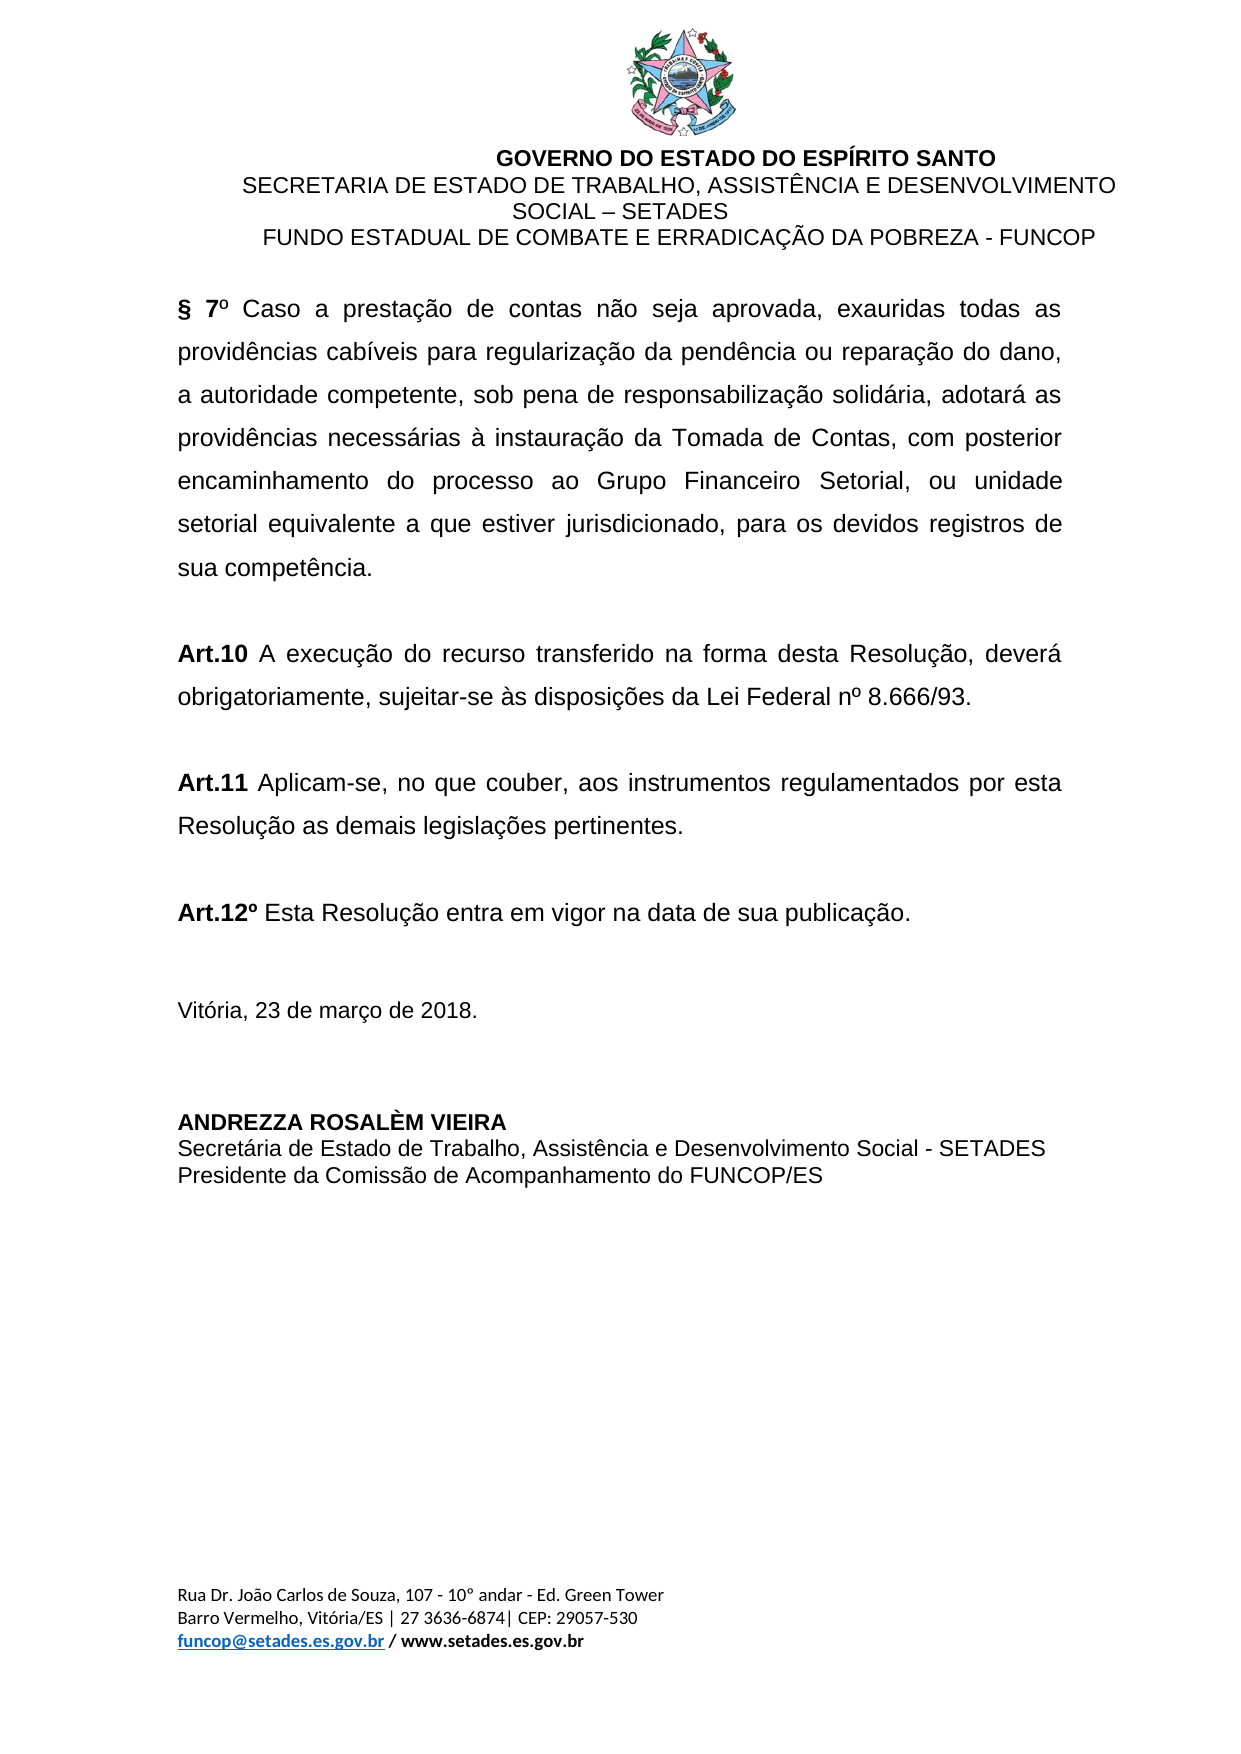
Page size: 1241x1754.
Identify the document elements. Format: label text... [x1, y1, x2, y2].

text § 7º Caso a prestação de contas não seja aprovada, exauridas todas as providências cabíveis para regularização da pendência ou reparação do dano, a autoridade competente, sob pena de responsabilização solidária, adotará as providências necessárias à instauração da Tomada de Contas, com posterior encaminhamento do processo ao Grupo Financeiro Setorial, ou unidade setorial equivalente a que estiver jurisdicionado, para os devidos registros de sua competência. [177, 294, 1063, 581]
text Vitória, 23 de março de 2018. [177, 997, 1063, 1023]
text Art.11 Aplicam-se, no que couber, aos instrumentos regulamentados por esta Resolução as demais legislações pertinentes. [177, 768, 1063, 840]
text ANDREZZA ROSALÈM VIEIRA [177, 1109, 1063, 1135]
picture [622, 28, 739, 136]
text Presidente da Comissão de Acompanhamento do FUNCOP/ES [177, 1162, 1063, 1188]
text Art.10 A execução do recurso transferido na forma desta Resolução, deverá obrigatoriamente, sujeitar-se às disposições da Lei Federal nº 8.666/93. [177, 639, 1063, 711]
text Secretária de Estado de Trabalho, Assistência e Desenvolvimento Social - SETADES [177, 1135, 1063, 1162]
text Art.12º Esta Resolução entra em vigor na data de sua publicação. [177, 897, 1063, 926]
